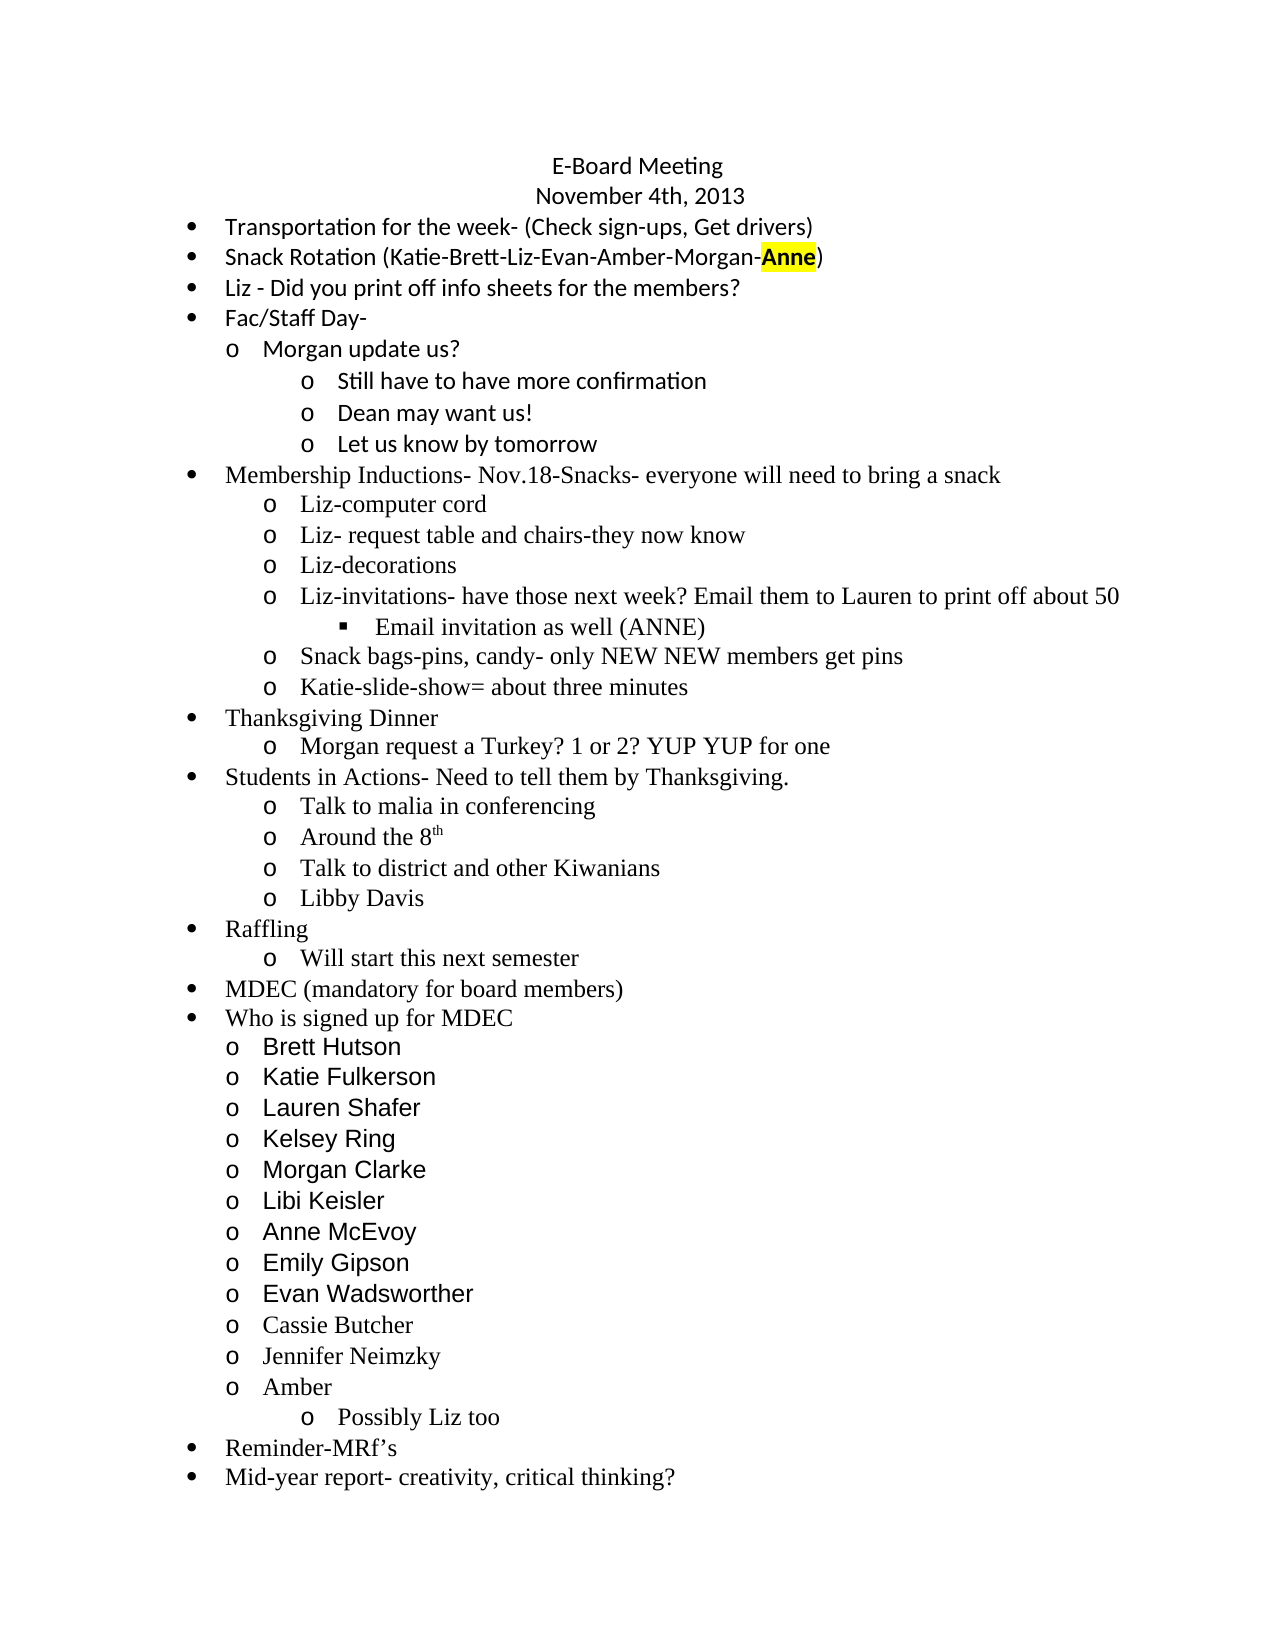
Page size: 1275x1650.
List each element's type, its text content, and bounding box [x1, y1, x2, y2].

list Cassie Butcher [225, 1310, 1125, 1341]
list Talk to district and other Kiwanians [262, 853, 1125, 883]
list Snack Rotation (Katie-Brett-Liz-Evan-Amber-Morgan-Anne) [187, 242, 761, 272]
list Liz-computer cord [262, 489, 1125, 520]
list Brett Hutson [225, 1031, 1125, 1062]
list Let us know by tomorrow [300, 428, 1125, 460]
list Dean may want us! [300, 397, 1125, 428]
text November 4th, 2013 [150, 181, 1125, 211]
list Katie Fulkerson [225, 1062, 1125, 1093]
list Fac/Staff Day- [187, 303, 1125, 333]
list Liz-decorations [262, 551, 1125, 581]
list Liz-invitations- have those next week? Email them to Lauren to print off about 50 [262, 581, 1125, 612]
list Liz- request table and chairs-they now know [262, 520, 1125, 551]
list Transportation for the week- (Check sign-ups, Get drivers) [187, 211, 1125, 242]
list Around the 8th [262, 822, 1125, 853]
list Will start this next semester [262, 943, 1125, 974]
list Students in Actions- Need to tell them by Thanksgiving. [187, 762, 1125, 791]
list Lauren Shafer [225, 1093, 1125, 1124]
list Morgan request a Turkey? 1 or 2? YUP YUP for one [262, 731, 1125, 762]
list Email invitation as well (ANNE) [337, 612, 1125, 641]
list Evan Wadsworther [225, 1279, 1125, 1310]
list Possibly Liz too [300, 1402, 1125, 1433]
list Morgan update us? [225, 333, 1125, 365]
list Raffling [187, 914, 1125, 943]
list Katie-slide-show= about three minutes [262, 672, 1125, 703]
list MDEC (mandatory for board members) [187, 974, 1125, 1003]
list Who is signed up for MDEC [187, 1003, 1125, 1031]
list Anne McEvoy [225, 1217, 1125, 1248]
list Membership Inductions- Nov.18-Snacks- everyone will need to bring a snack [187, 460, 1125, 489]
list Jennifer Neimzky [225, 1341, 1125, 1372]
list Kelsey Ring [225, 1124, 1125, 1155]
list Reminder-MRf’s [187, 1433, 1125, 1462]
list Amber [225, 1372, 1125, 1402]
list Snack bags-pins, candy- only NEW NEW members get pins [262, 641, 1125, 672]
list Emily Gipson [225, 1248, 1125, 1279]
list Libi Keisler [225, 1186, 1125, 1217]
list Libby Davis [262, 883, 1125, 914]
list Thanksgiving Dinner [187, 703, 1125, 731]
text E-Board Meeting [150, 150, 1125, 181]
list Talk to malia in conferencing [262, 791, 1125, 822]
list Still have to have more confirmation [300, 365, 1125, 397]
list Snack Rotation (Katie-Brett-Liz-Evan-Amber-Morgan-Anne) [816, 242, 1125, 272]
list Morgan Clarke [225, 1155, 1125, 1186]
list Liz - Did you print off info sheets for the members? [187, 272, 1125, 303]
list Mid-year report- creativity, critical thinking? [187, 1462, 1125, 1491]
